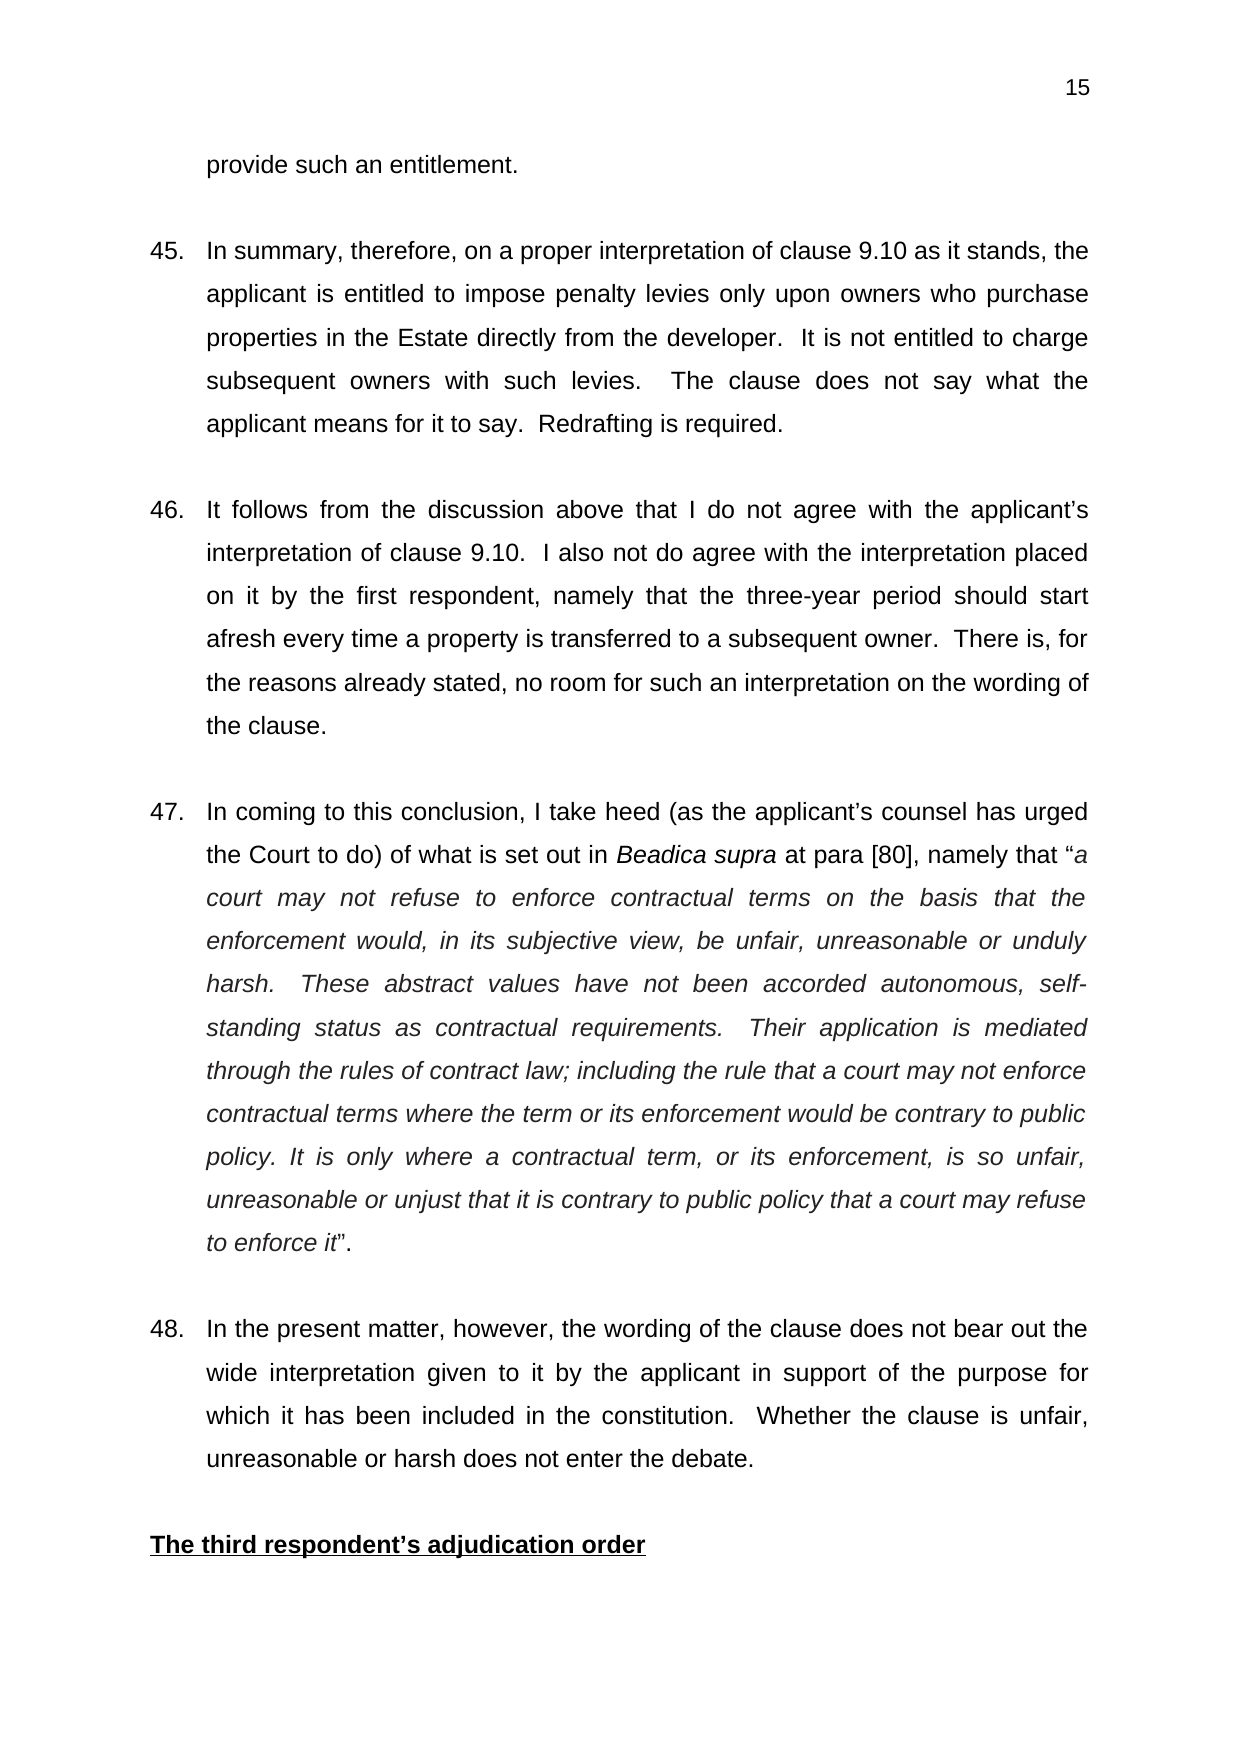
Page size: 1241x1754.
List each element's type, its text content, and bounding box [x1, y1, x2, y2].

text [150, 150, 1090, 179]
text The third respondent’s adjudication order [150, 1530, 1090, 1559]
text 45. In summary, therefore, on a proper interpretation of clause 9.10 as it stands, the applicant is entitled to impose penalty levies only upon owners who purchase properties in the Estate directly from the developer. It is not entitled to charge subsequent owners with such levies. The clause does not say what the applicant means for it to say. Redrafting is required. [150, 236, 1090, 437]
text 46. It follows from the discussion above that I do not agree with the applicant’s interpretation of clause 9.10. I also not do agree with the interpretation placed on it by the first respondent, namely that the three-year period should start afresh every time a property is transferred to a subsequent owner. There is, for the reasons already stated, no room for such an interpretation on the wording of the clause. [150, 495, 1090, 739]
text 47. In coming to this conclusion, I take heed (as the applicant’s counsel has urged the Court to do) of what is set out in Beadica supra at para [80], namely that “a court may not refuse to enforce contractual terms on the basis that the enforcement would, in its subjective view, be unfair, unreasonable or unduly harsh. These abstract values have not been accorded autonomous, self-standing status as contractual requirements. Their application is mediated through the rules of contract law; including the rule that a court may not enforce contractual terms where the term or its enforcement would be contrary to public policy. It is only where a contractual term, or its enforcement, is so unfair, unreasonable or unjust that it is contrary to public policy that a court may refuse to enforce it”. [150, 797, 1090, 1257]
text 48. In the present matter, however, the wording of the clause does not bear out the wide interpretation given to it by the applicant in support of the purpose for which it has been included in the constitution. Whether the clause is unfair, unreasonable or harsh does not enter the debate. [150, 1314, 1090, 1472]
